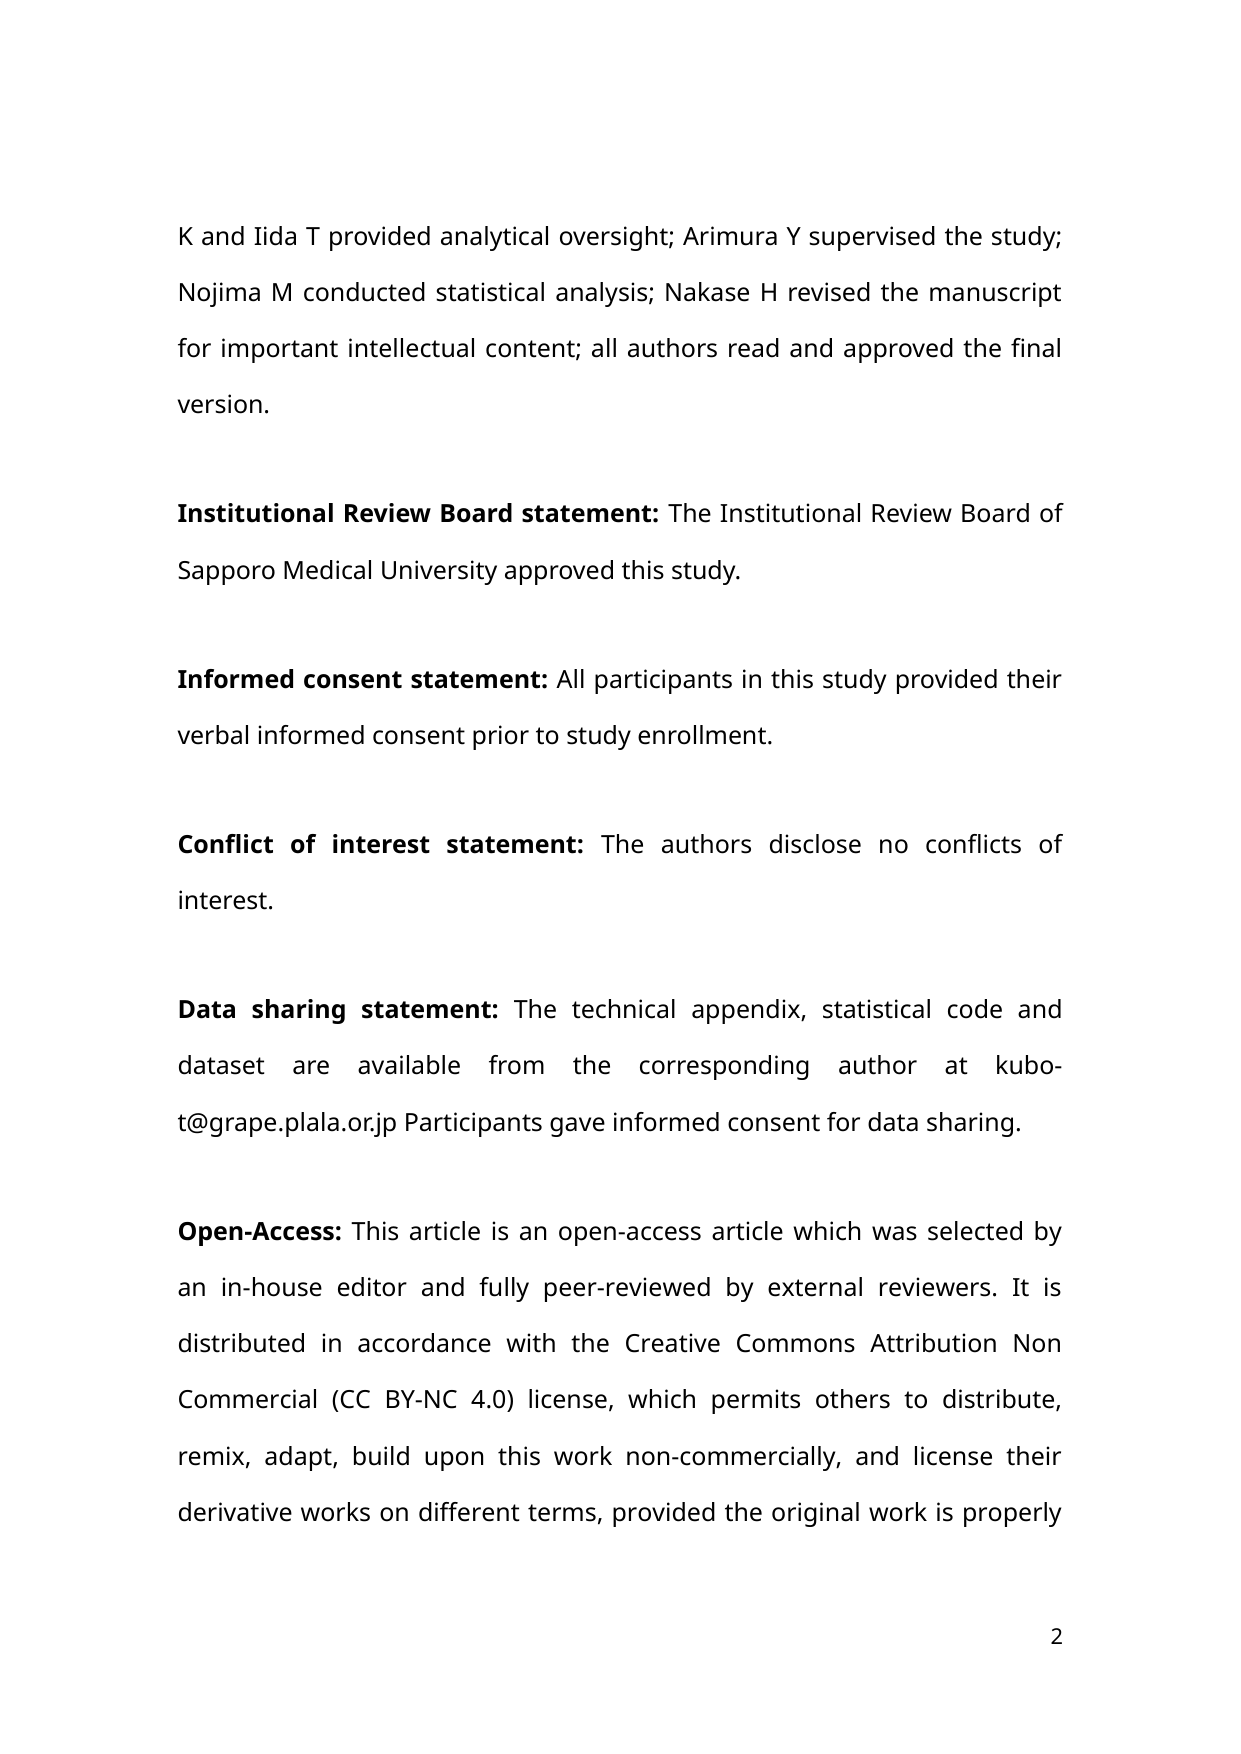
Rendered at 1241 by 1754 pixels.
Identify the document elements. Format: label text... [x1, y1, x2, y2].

text Data sharing statement: The technical appendix, statistical code and dataset are available from the corresponding author at kubo-t@grape.plala.or.jp Participants gave informed consent for data sharing. [177, 990, 1063, 1140]
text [177, 217, 1063, 423]
text Informed consent statement: All participants in this study provided their verbal informed consent prior to study enrollment. [177, 660, 1063, 753]
text Institutional Review Board statement: The Institutional Review Board of Sapporo Medical University approved this study. [177, 494, 1063, 588]
text Conflict of interest statement: The authors disclose no conflicts of interest. [177, 825, 1063, 919]
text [177, 1212, 1063, 1530]
